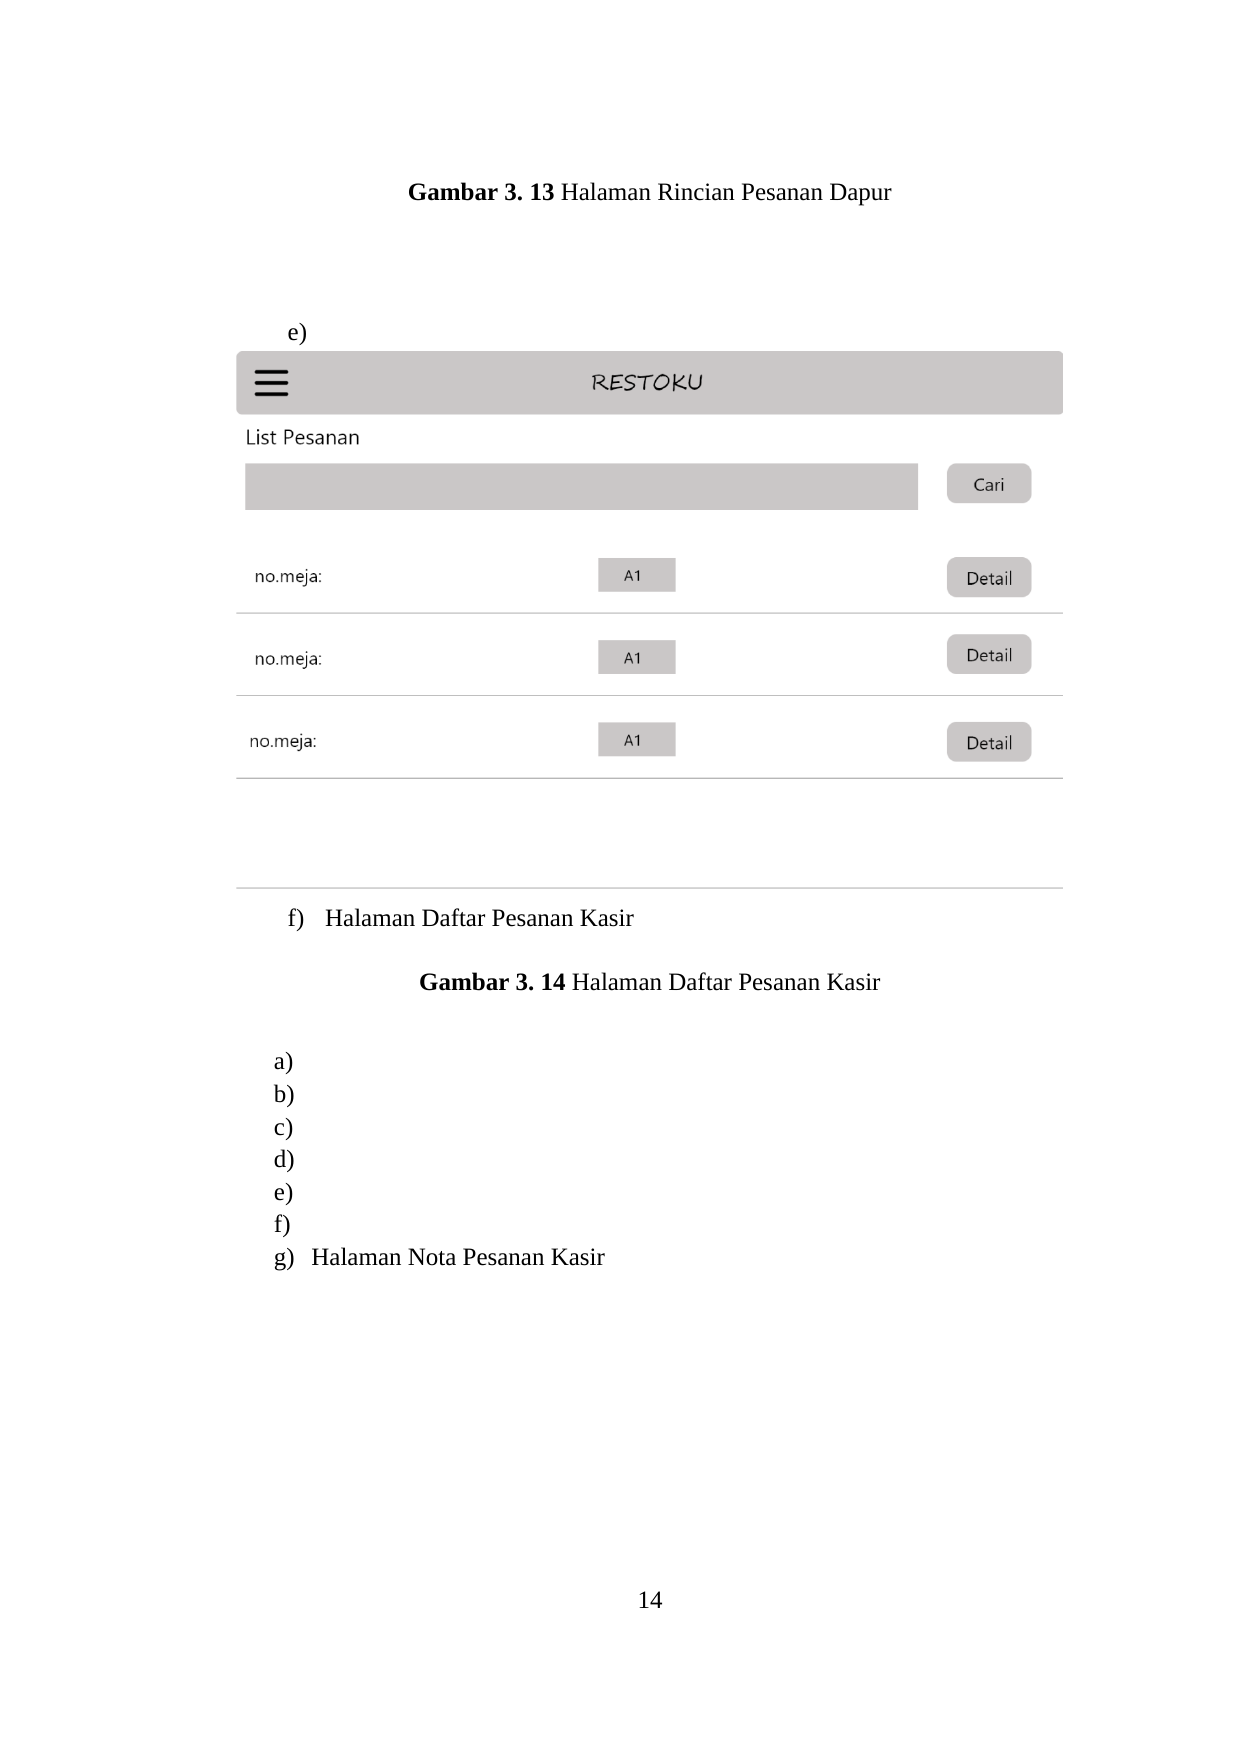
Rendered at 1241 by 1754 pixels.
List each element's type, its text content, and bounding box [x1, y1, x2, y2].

text Gambar 3. 14 Halaman Daftar Pesanan Kasir [236, 967, 1063, 995]
picture [236, 351, 1063, 895]
list Halaman Nota Pesanan Kasir [274, 1242, 1063, 1271]
list Halaman Daftar Pesanan Kasir [287, 895, 1063, 932]
text Gambar 3. 13 Halaman Rincian Pesanan Dapur [236, 177, 1063, 206]
